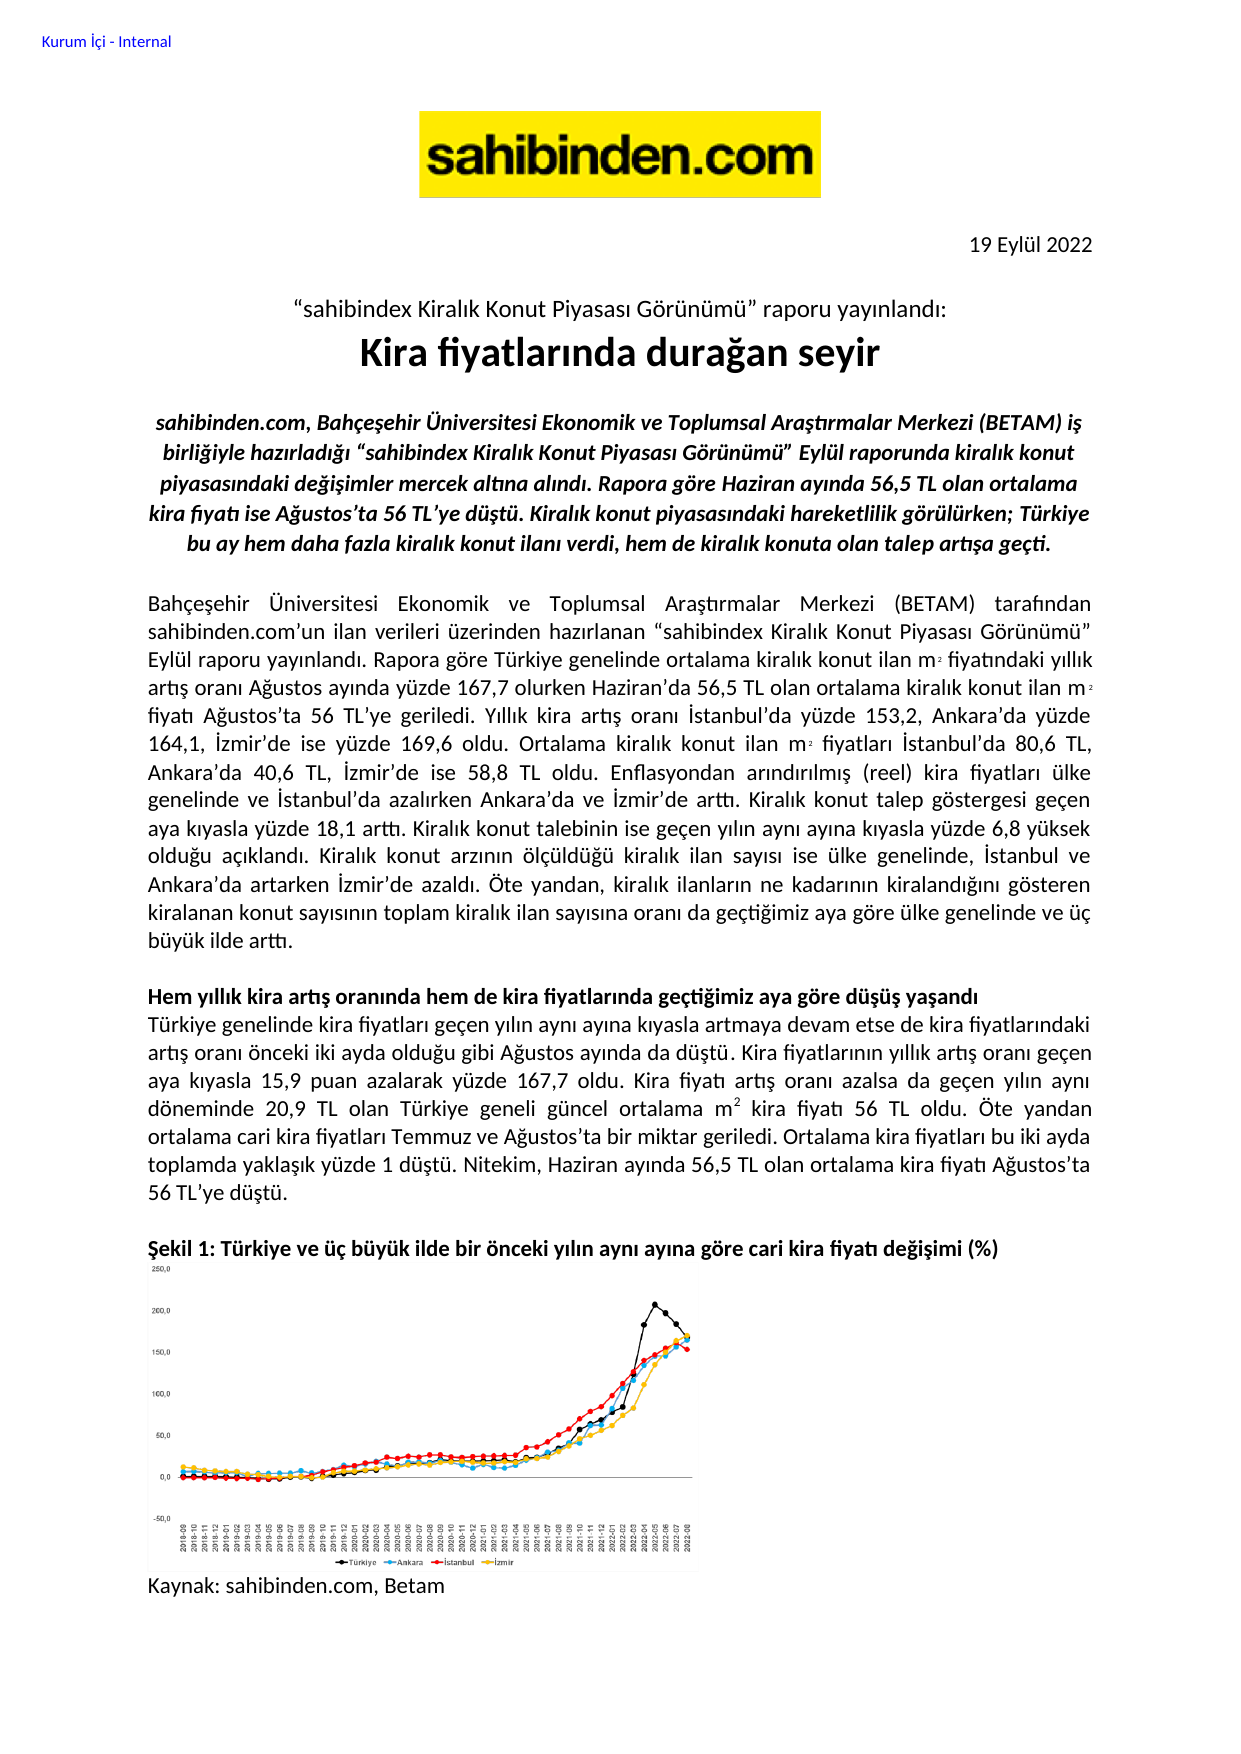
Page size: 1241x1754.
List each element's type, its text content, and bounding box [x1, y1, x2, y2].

text Türkiye genelinde kira fiyatları geçen yılın aynı ayına kıyasla artmaya devam etse de kira fiyatlarındaki artış oranı önceki iki ayda olduğu gibi Ağustos ayında da düştü. Kira fiyatlarının yıllık artış oranı geçen aya kıyasla 15,9 puan azalarak yüzde 167,7 oldu. Kira fiyatı artış oranı azalsa da geçen yılın aynı döneminde 20,9 TL olan Türkiye geneli güncel ortalama m2 kira fiyatı 56 TL oldu. Öte yandan ortalama cari kira fiyatları Temmuz ve Ağustos’ta bir miktar geriledi. Ortalama kira fiyatları bu iki ayda toplamda yaklaşık yüzde 1 düştü. Nitekim, Haziran ayında 56,5 TL olan ortalama kira fiyatı Ağustos’ta 56 TL’ye düştü. [148, 1010, 1093, 1206]
text 19 Eylül 2022 [148, 230, 1093, 258]
text Şekil 1: Türkiye ve üç büyük ilde bir önceki yılın aynı ayına göre cari kira fiyatı değişimi (%) [148, 1234, 1093, 1262]
text Kira fiyatlarında durağan seyir [148, 326, 1093, 377]
text “sahibindex Kiralık Konut Piyasası Görünümü” raporu yayınlandı: [148, 293, 1093, 323]
text Hem yıllık kira artış oranında hem de kira fiyatlarında geçtiğimiz aya göre düşüş yaşandı [148, 982, 1093, 1010]
picture [147, 1262, 699, 1572]
text sahibinden.com, Bahçeşehir Üniversitesi Ekonomik ve Toplumsal Araştırmalar Merkezi (BETAM) iş birliğiyle hazırladığı “sahibindex Kiralık Konut Piyasası Görünümü” Eylül raporunda kiralık konut piyasasındaki değişimler mercek altına alındı. Rapora göre Haziran ayında 56,5 TL olan ortalama kira fiyatı ise Ağustos’ta 56 TL’ye düştü. Kiralık konut piyasasındaki hareketlilik görülürken; Türkiye bu ay hem daha fazla kiralık konut ilanı verdi, hem de kiralık konuta olan talep artışa geçti. [148, 408, 1093, 557]
text Kaynak: sahibinden.com, Betam [148, 1571, 1093, 1599]
picture [419, 111, 822, 198]
text Bahçeşehir Üniversitesi Ekonomik ve Toplumsal Araştırmalar Merkezi (BETAM) tarafından sahibinden.com’un ilan verileri üzerinden hazırlanan “sahibindex Kiralık Konut Piyasası Görünümü” Eylül raporu yayınlandı. Rapora göre Türkiye genelinde ortalama kiralık konut ilan m2 fiyatındaki yıllık artış oranı Ağustos ayında yüzde 167,7 olurken Haziran’da 56,5 TL olan ortalama kiralık konut ilan m2 fiyatı Ağustos’ta 56 TL’ye geriledi. Yıllık kira artış oranı İstanbul’da yüzde 153,2, Ankara’da yüzde 164,1, İzmir’de ise yüzde 169,6 oldu. Ortalama kiralık konut ilan m2 fiyatları İstanbul’da 80,6 TL, Ankara’da 40,6 TL, İzmir’de ise 58,8 TL oldu. Enflasyondan arındırılmış (reel) kira fiyatları ülke genelinde ve İstanbul’da azalırken Ankara’da ve İzmir’de arttı. Kiralık konut talep göstergesi geçen aya kıyasla yüzde 18,1 arttı. Kiralık konut talebinin ise geçen yılın aynı ayına kıyasla yüzde 6,8 yüksek olduğu açıklandı. Kiralık konut arzının ölçüldüğü kiralık ilan sayısı ise ülke genelinde, İstanbul ve Ankara’da artarken İzmir’de azaldı. Öte yandan, kiralık ilanların ne kadarının kiralandığını gösteren kiralanan konut sayısının toplam kiralık ilan sayısına oranı da geçtiğimiz aya göre ülke genelinde ve üç büyük ilde arttı. [148, 589, 1093, 954]
